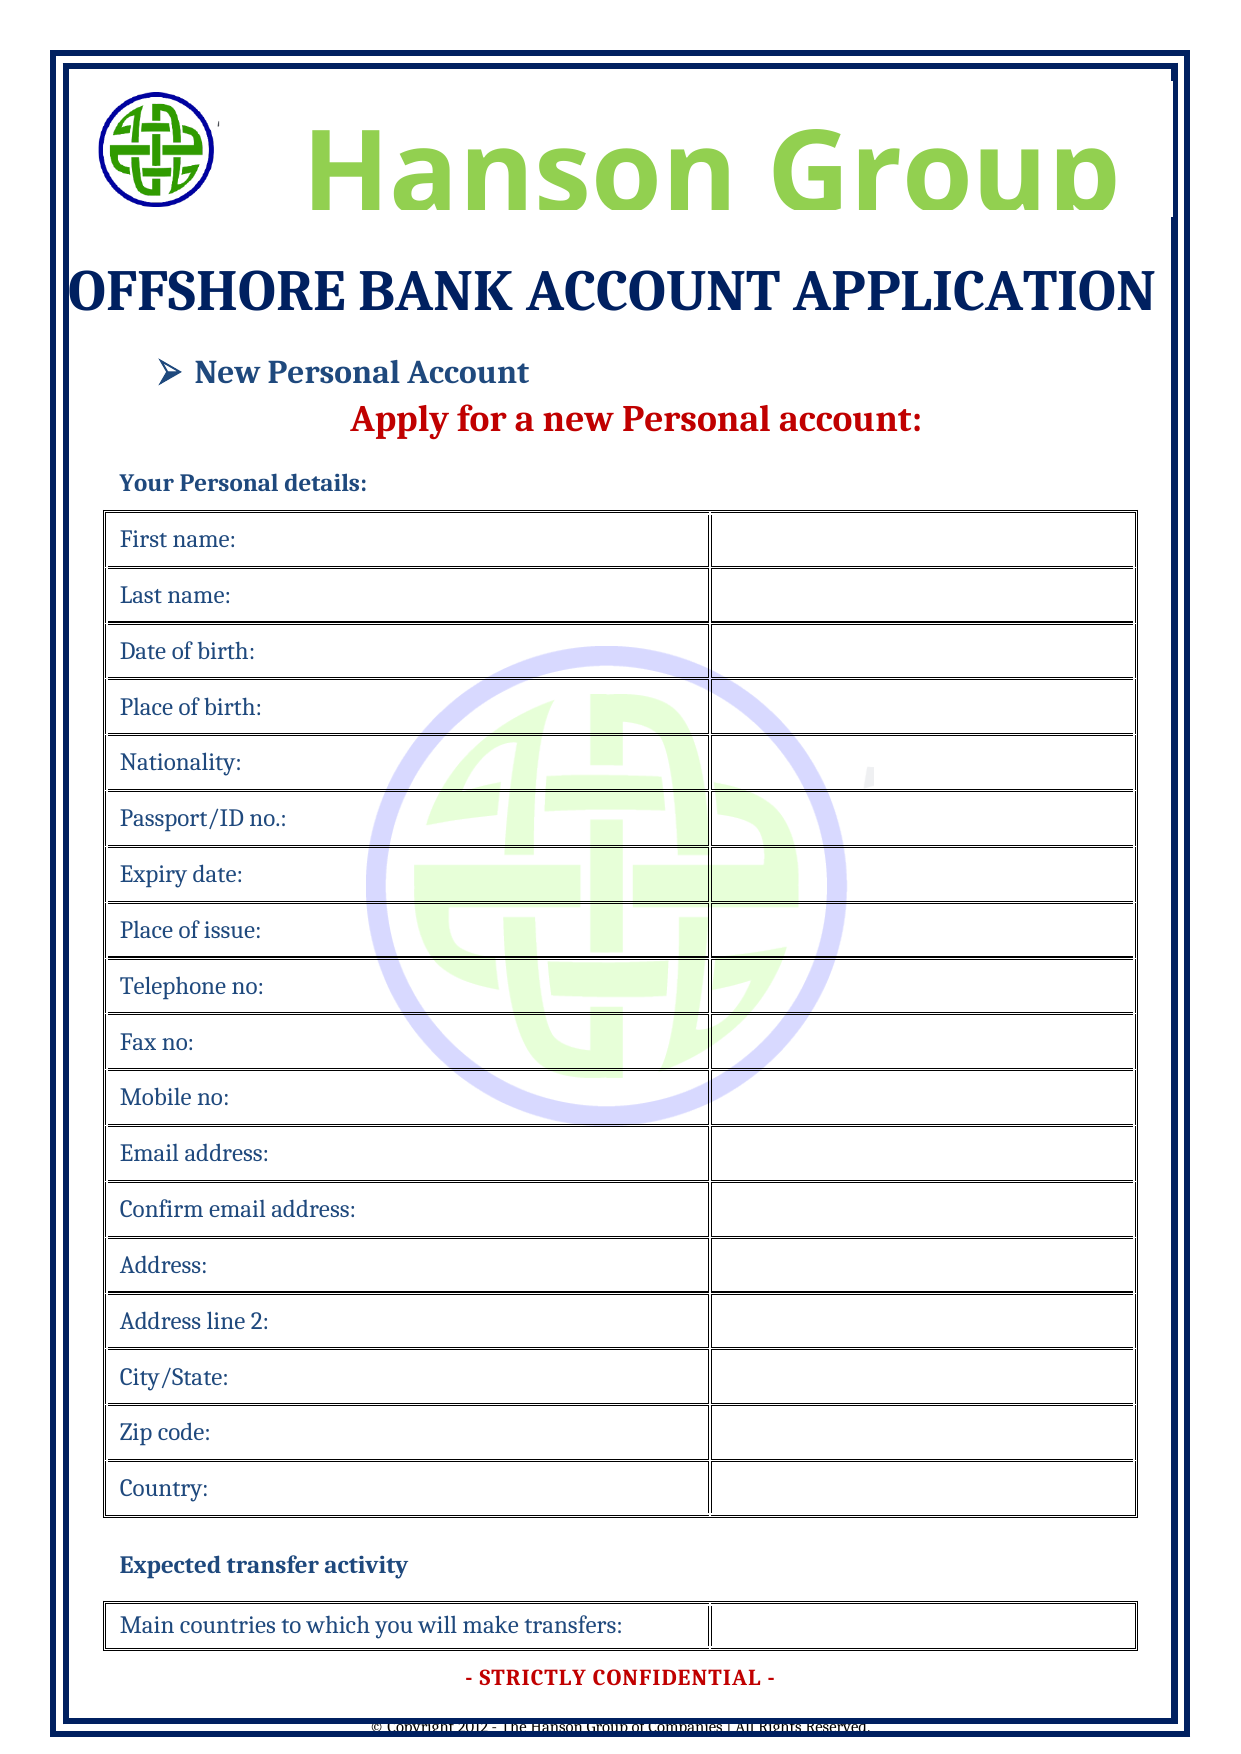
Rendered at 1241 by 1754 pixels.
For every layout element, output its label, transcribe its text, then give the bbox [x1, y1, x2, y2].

table_cell [712, 1180, 1135, 1236]
table_cell [712, 1236, 1135, 1291]
table_header First name: [106, 511, 710, 566]
table_cell Date of birth: [106, 621, 708, 677]
table_cell [710, 1012, 1136, 1068]
table_cell [710, 1068, 1136, 1124]
text Apply for a new Personal account: [119, 398, 1153, 441]
table_cell Telephone no: [106, 956, 708, 1012]
table_header Main countries to which you will make transfers: [106, 1602, 710, 1648]
table_cell [712, 901, 1135, 956]
picture [98, 92, 220, 207]
table_cell Last name: [106, 566, 708, 621]
text OFFSHORE BANK ACCOUNT APPLICATION [69, 258, 1165, 325]
table_cell [712, 621, 1135, 677]
table_cell Email address: [105, 1124, 710, 1180]
table_cell [710, 1124, 1136, 1180]
table_cell [710, 1459, 1136, 1515]
table_cell Zip code: [105, 1403, 710, 1459]
table_header [710, 1604, 1135, 1648]
table_cell Mobile no: [105, 1068, 710, 1124]
table_cell [712, 1291, 1135, 1347]
table_cell City/State: [105, 1347, 710, 1403]
table_cell Fax no: [105, 1012, 710, 1068]
table_cell Expiry date: [106, 845, 708, 901]
table_cell [710, 733, 1136, 789]
table_cell [710, 677, 1136, 733]
table_cell Address: [106, 1236, 708, 1291]
text Expected transfer activity [119, 1551, 1153, 1580]
table_cell Address line 2: [106, 1291, 708, 1347]
table_cell Confirm email address: [106, 1180, 708, 1236]
table_cell Nationality: [105, 733, 710, 789]
table_cell [712, 566, 1135, 621]
table_cell [710, 1347, 1136, 1403]
table_header [710, 513, 1135, 566]
text Your Personal details: [119, 468, 1153, 497]
table_cell [712, 956, 1135, 1012]
list New Personal Account [157, 354, 1153, 392]
table_cell Country: [105, 1459, 710, 1515]
table_cell Place of issue: [106, 901, 708, 956]
table_cell [710, 1403, 1136, 1459]
table_cell Passport/ID no.: [105, 789, 710, 845]
table_cell Place of birth: [105, 677, 710, 733]
table_cell [710, 789, 1136, 845]
table_cell [712, 845, 1135, 901]
